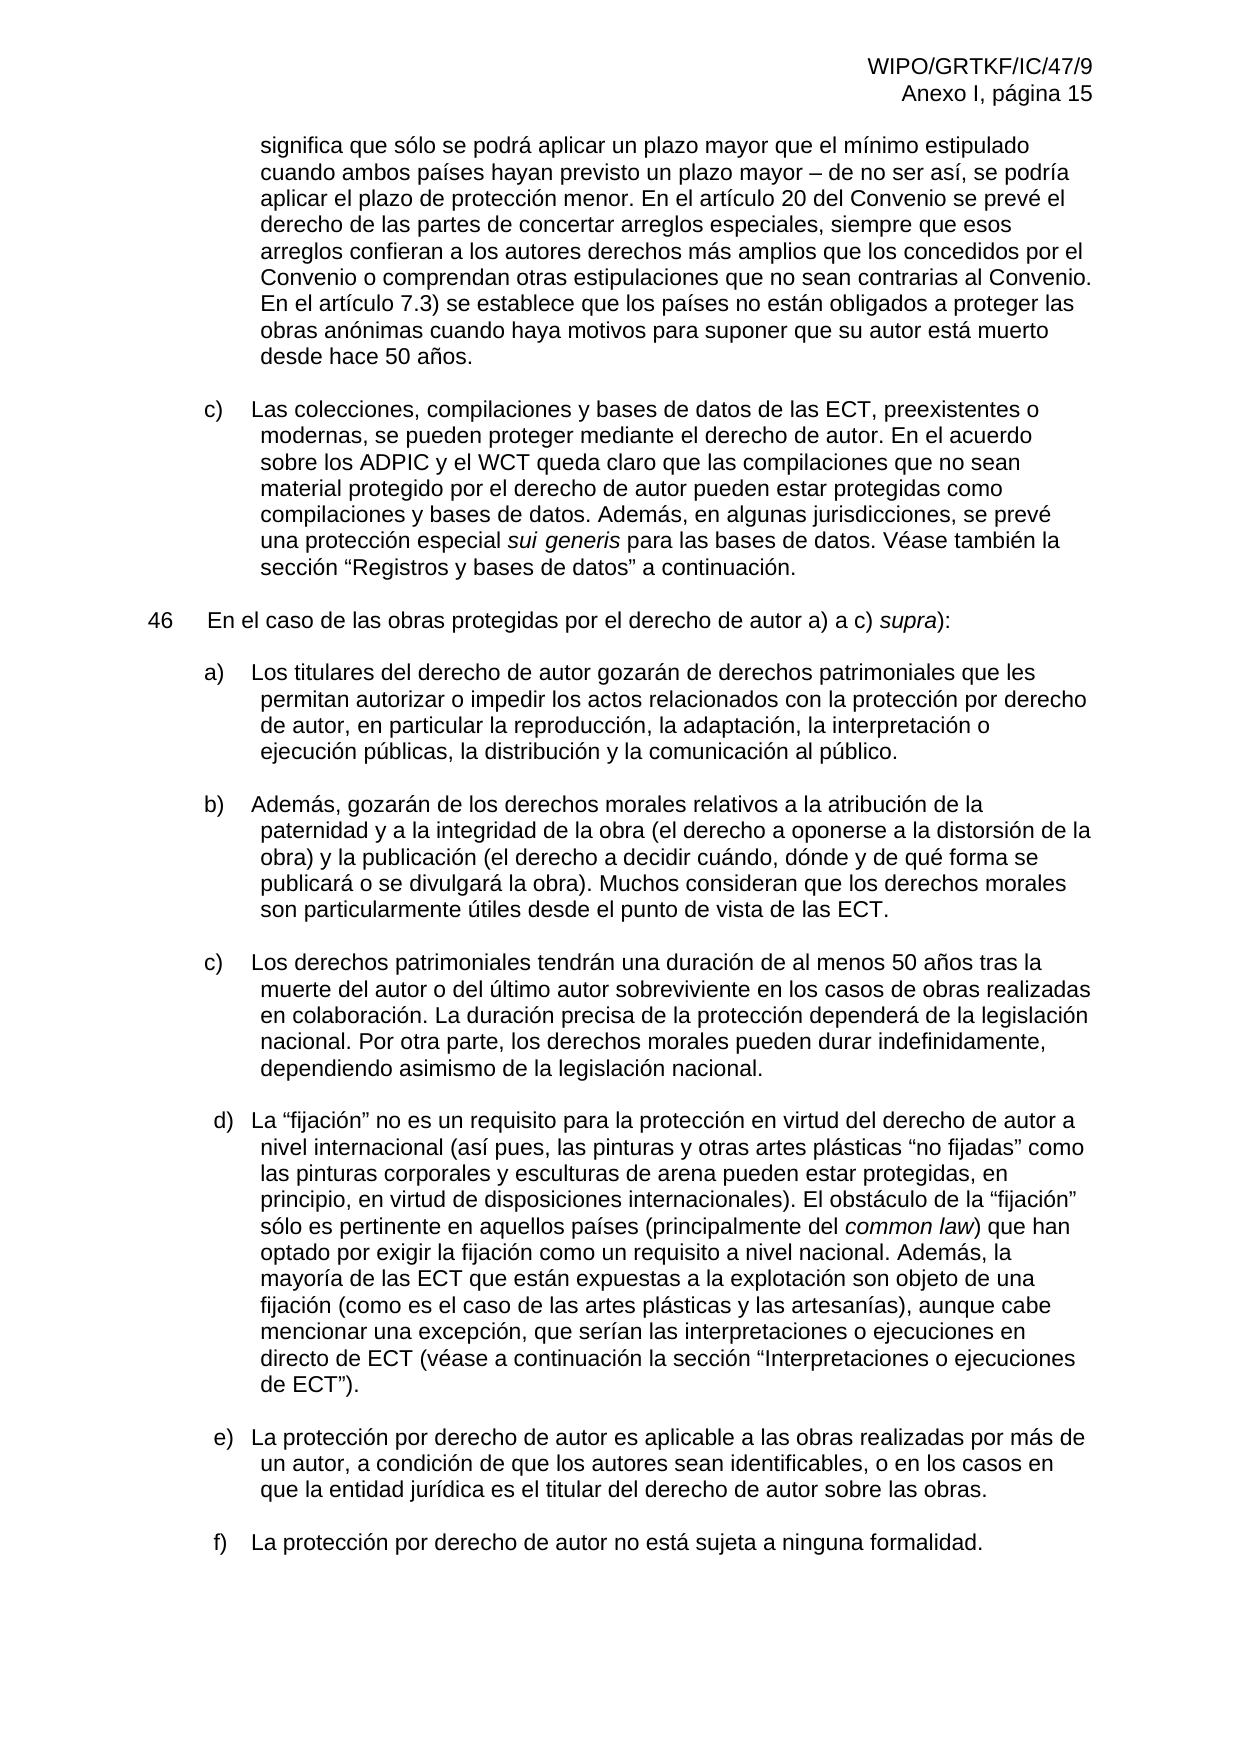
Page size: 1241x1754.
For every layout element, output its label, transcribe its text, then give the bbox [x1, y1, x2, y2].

list Los titulares del derecho de autor gozarán de derechos patrimoniales que les permitan autorizar o impedir los actos relacionados con la protección por derecho de autor, en particular la reproducción, la adaptación, la interpretación o ejecución públicas, la distribución y la comunicación al público. [204, 659, 1092, 765]
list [204, 132, 1092, 369]
list Las colecciones, compilaciones y bases de datos de las ECT, preexistentes o modernas, se pueden proteger mediante el derecho de autor. En el acuerdo sobre los ADPIC y el WCT queda claro que las compilaciones que no sean material protegido por el derecho de autor pueden estar protegidas como compilaciones y bases de datos. Además, en algunas jurisdicciones, se prevé una protección especial sui generis para las bases de datos. Véase también la sección “Registros y bases de datos” a continuación. [204, 396, 1092, 580]
list La protección por derecho de autor no está sujeta a ninguna formalidad. [213, 1529, 1092, 1555]
list Los derechos patrimoniales tendrán una duración de al menos 50 años tras la muerte del autor o del último autor sobreviviente en los casos de obras realizadas en colaboración. La duración precisa de la protección dependerá de la legislación nacional. Por otra parte, los derechos morales pueden durar indefinidamente, dependiendo asimismo de la legislación nacional. [204, 949, 1092, 1081]
list La protección por derecho de autor es aplicable a las obras realizadas por más de un autor, a condición de que los autores sean identificables, o en los casos en que la entidad jurídica es el titular del derecho de autor sobre las obras. [213, 1423, 1092, 1503]
text En el caso de las obras protegidas por el derecho de autor a) a c) supra): [148, 607, 1092, 633]
list La “fijación” no es un requisito para la protección en virtud del derecho de autor a nivel internacional (así pues, las pinturas y otras artes plásticas “no fijadas” como las pinturas corporales y esculturas de arena pueden estar protegidas, en principio, en virtud de disposiciones internacionales). El obstáculo de la “fijación” sólo es pertinente en aquellos países (principalmente del common law) que han optado por exigir la fijación como un requisito a nivel nacional. Además, la mayoría de las ECT que están expuestas a la explotación son objeto de una fijación (como es el caso de las artes plásticas y las artesanías), aunque cabe mencionar una excepción, que serían las interpretaciones o ejecuciones en directo de ECT (véase a continuación la sección “Interpretaciones o ejecuciones de ECT”). [213, 1107, 1092, 1397]
list Además, gozarán de los derechos morales relativos a la atribución de la paternidad y a la integridad de la obra (el derecho a oponerse a la distorsión de la obra) y la publicación (el derecho a decidir cuándo, dónde y de qué forma se publicará o se divulgará la obra). Muchos consideran que los derechos morales son particularmente útiles desde el punto de vista de las ECT. [204, 791, 1092, 923]
